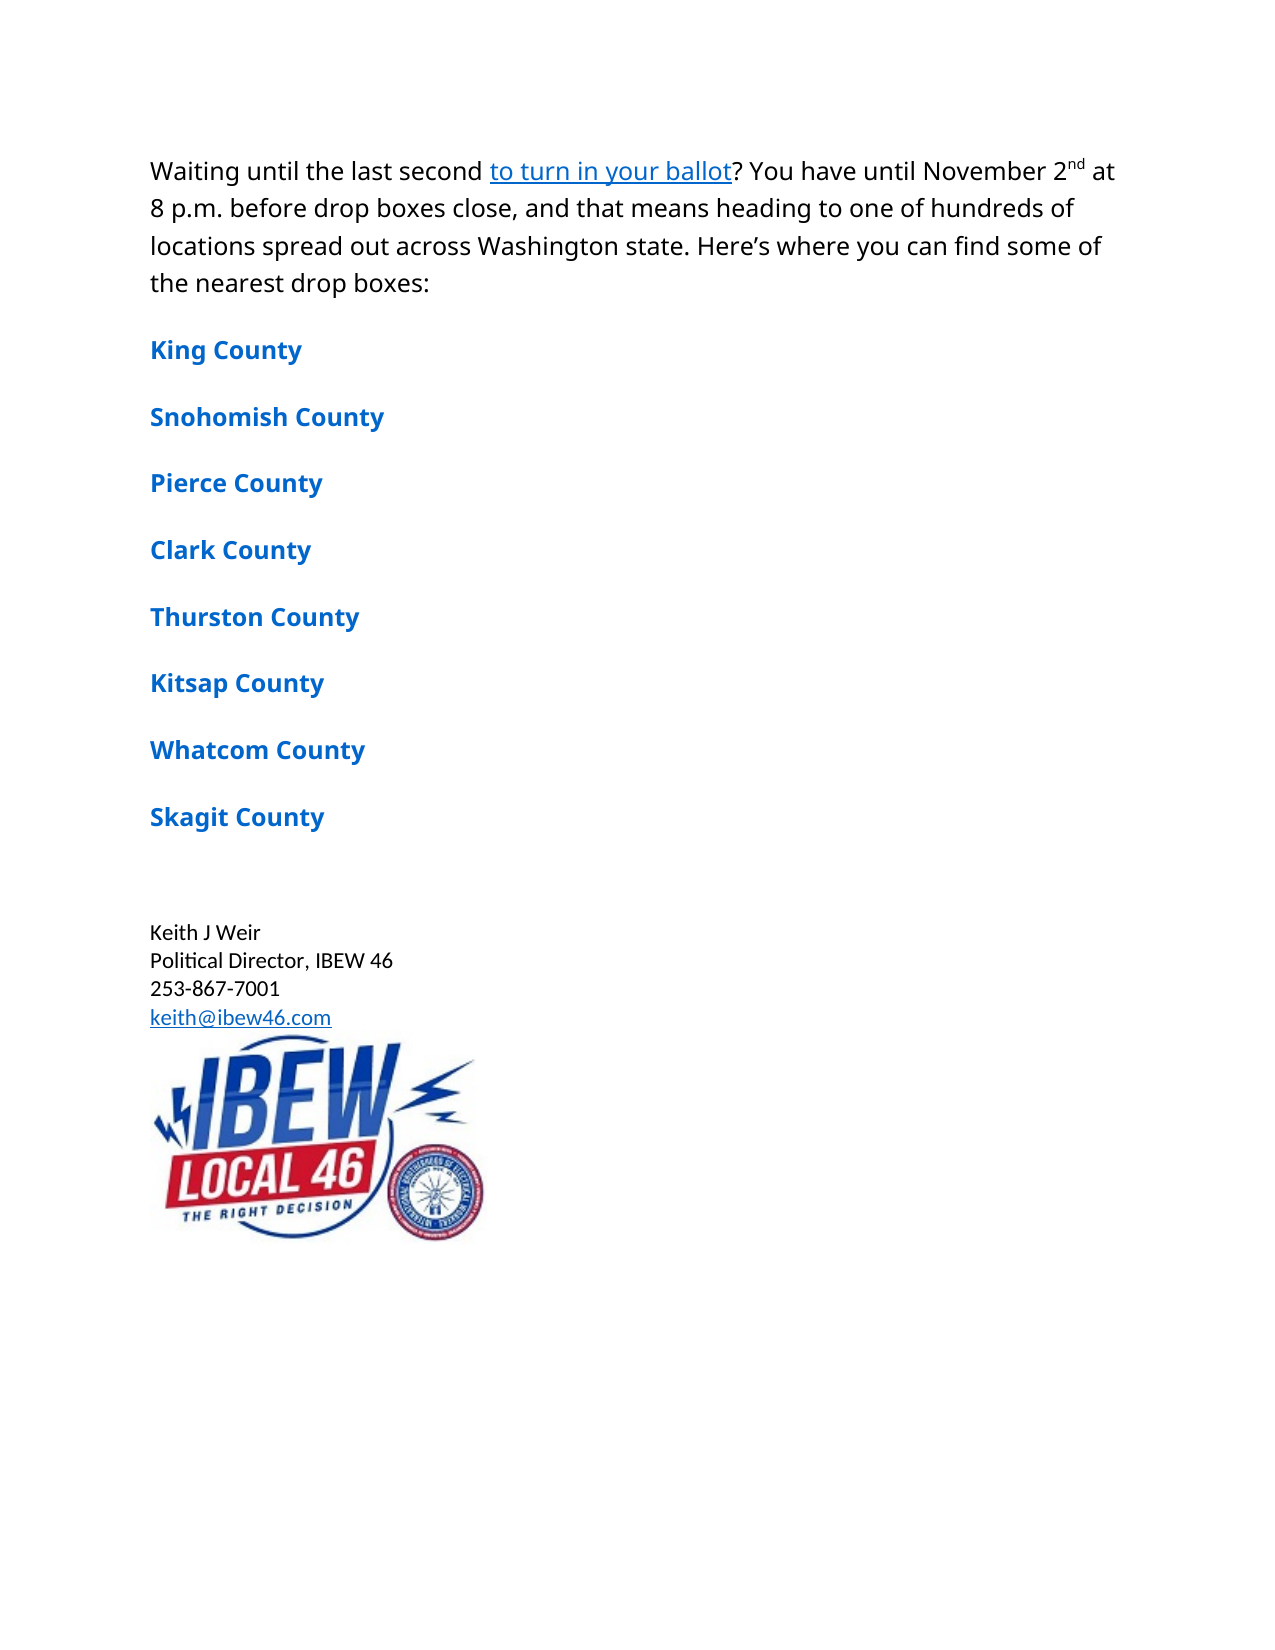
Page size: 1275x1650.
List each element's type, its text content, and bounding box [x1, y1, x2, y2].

picture [150, 1030, 488, 1245]
text Clark County [150, 529, 1125, 567]
text Keith J Weir [150, 918, 1125, 947]
text Thurston County [150, 596, 1125, 633]
text 253-867-7001 [150, 974, 1125, 1003]
text Pierce County [150, 462, 1125, 500]
text Political Director, IBEW 46 [150, 947, 1125, 974]
text Snohomish County [150, 396, 1125, 433]
text Whatcom County [150, 729, 1125, 767]
text keith@ibew46.com [150, 1003, 1125, 1031]
text Skagit County [150, 796, 1125, 833]
text Waiting until the last second to turn in your ballot? You have until November 2nd at 8 p.m. before drop boxes close, and that means heading to one of hundreds of locations spread out across Washington state. Here’s where you can find some of the nearest drop boxes: [150, 150, 1125, 300]
text King County [150, 329, 1125, 367]
text Kitsap County [150, 662, 1125, 700]
